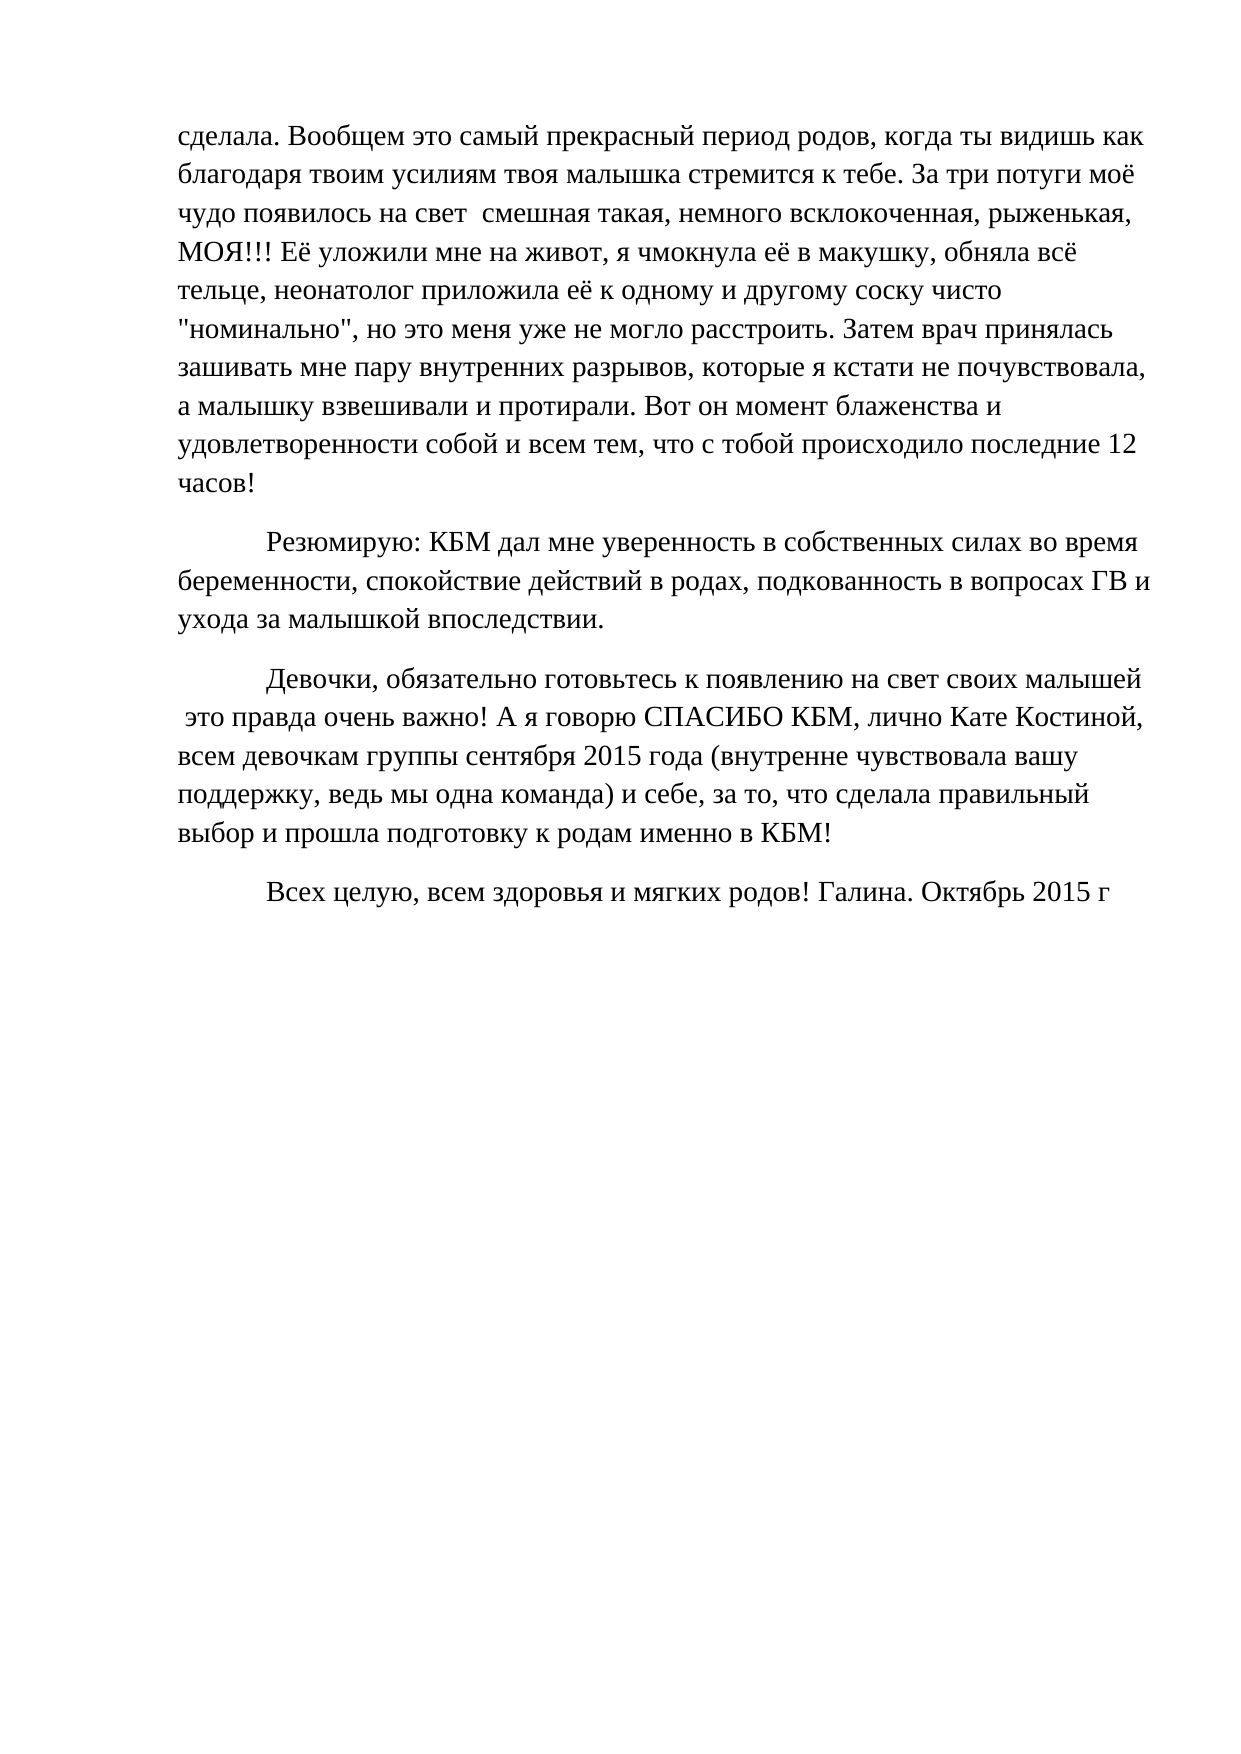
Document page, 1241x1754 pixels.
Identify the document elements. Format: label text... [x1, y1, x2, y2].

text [177, 118, 1152, 498]
text Девочки, обязательно готовьтесь к появлению на свет своих малышей ­ это правда очень важно! А я говорю СПАСИБО КБМ, лично Кате Костиной, всем девочкам группы сентября 2015 года (внутренне чувствовала вашу поддержку, ведь мы одна команда) и себе, за то, что сделала правильный выбор и прошла подготовку к родам именно в КБМ! [177, 661, 1152, 848]
text Всех целую, всем здоровья и мягких родов! Галина. Октябрь 2015 г [177, 874, 1152, 908]
text Резюмирую: КБМ дал мне уверенность в собственных силах во время беременности, спокойствие действий в родах, подкованность в вопросах ГВ и ухода за малышкой впоследствии. [177, 524, 1152, 635]
